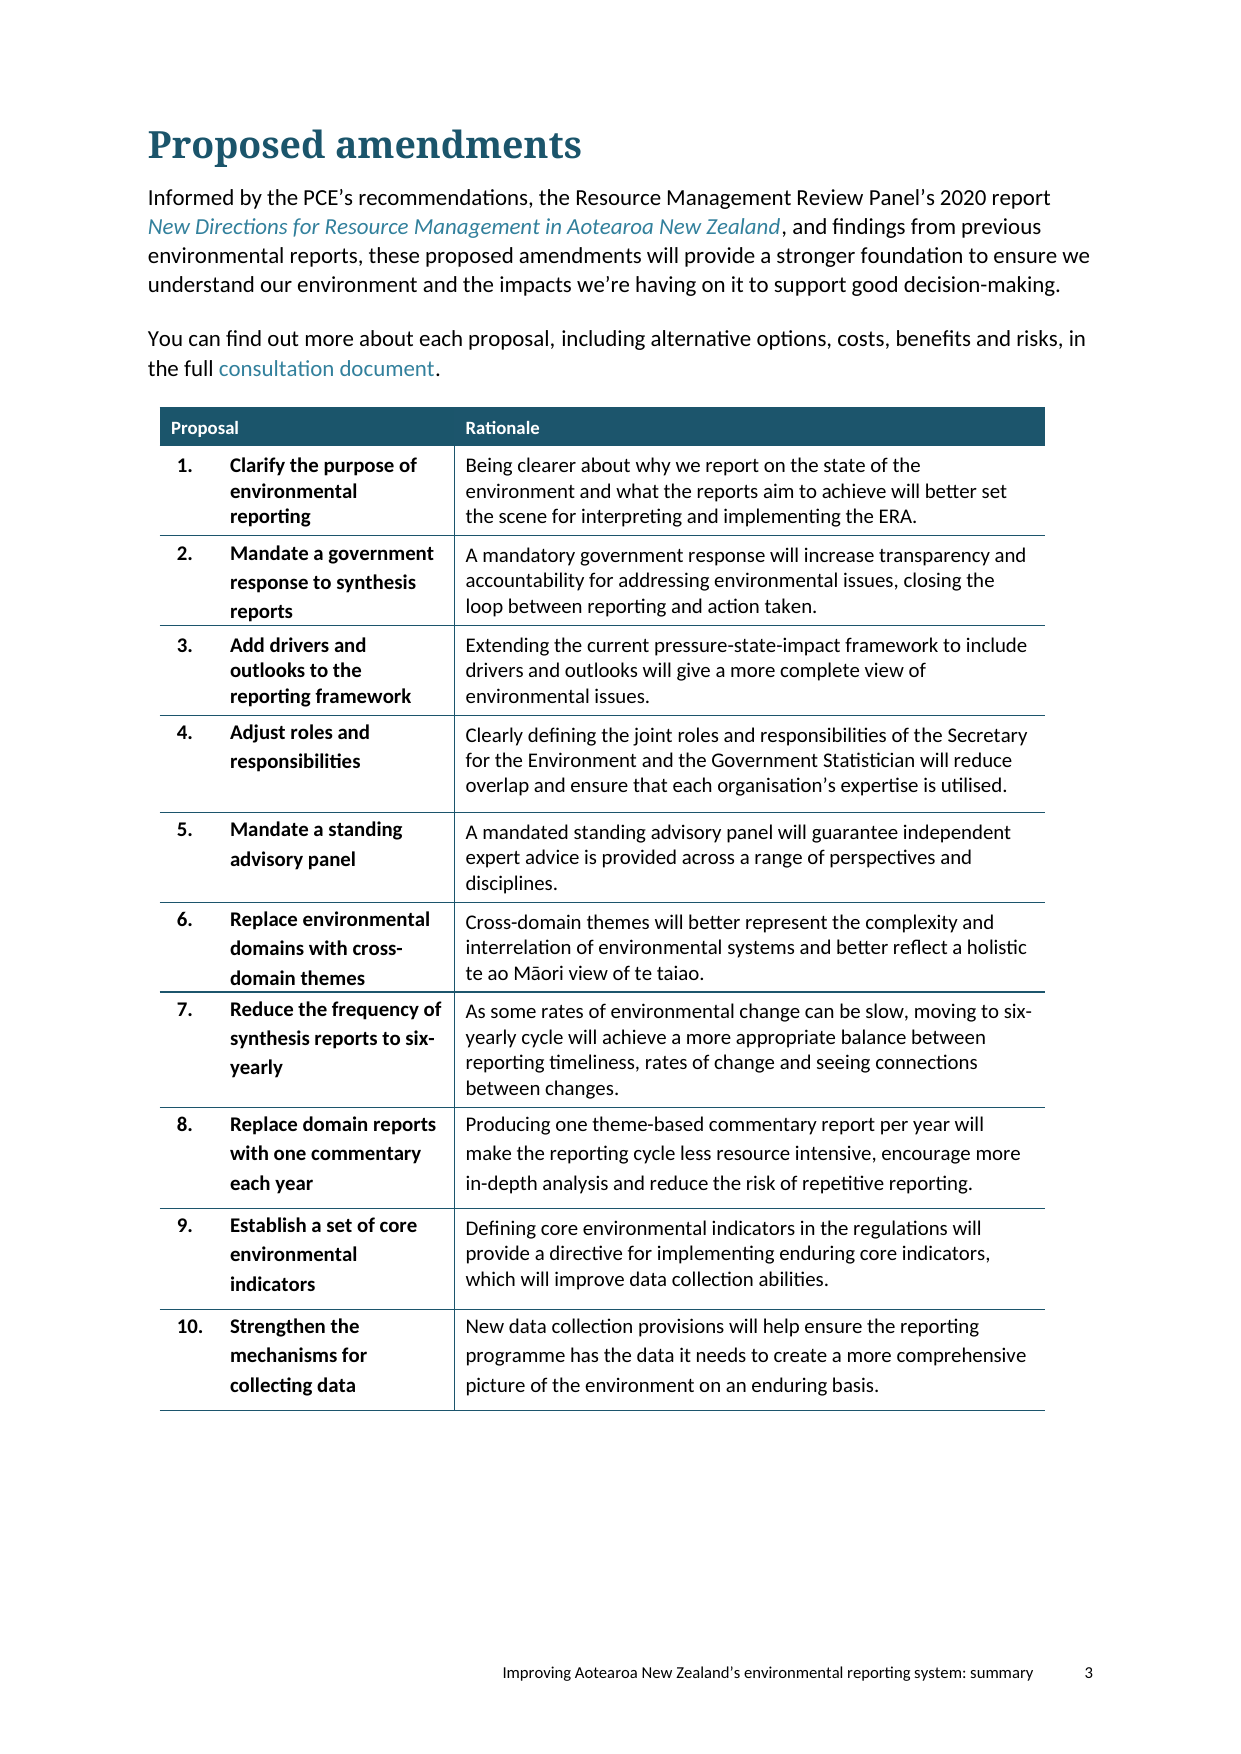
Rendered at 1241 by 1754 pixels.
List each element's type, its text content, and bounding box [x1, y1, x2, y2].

table_cell A mandatory government response will increase transparency and accountability for addressing environmental issues, closing the loop between reporting and action taken. [455, 536, 1045, 625]
table_cell Being clearer about why we report on the state of the environment and what the reports aim to achieve will better set the scene for interpreting and implementing the ERA. [455, 446, 1045, 535]
table_cell Cross-domain themes will better represent the complexity and interrelation of environmental systems and better reflect a holistic te ao Māori view of te taiao. [455, 903, 1045, 991]
text You can find out more about each proposal, including alternative options, costs, benefits and risks, in the full consultation document. [148, 323, 1092, 382]
table_cell Clearly defining the joint roles and responsibilities of the Secretary for the Environment and the Government Statistician will reduce overlap and ensure that each organisation’s expertise is utilised. [455, 716, 1045, 812]
table_cell Mandate a government response to synthesis reports [160, 536, 454, 625]
table_cell A mandated standing advisory panel will guarantee independent expert advice is provided across a range of perspectives and disciplines. [455, 813, 1045, 902]
table_cell Reduce the frequency of synthesis reports to six-yearly [160, 993, 454, 1107]
table_cell Adjust roles and responsibilities [160, 716, 454, 812]
table_cell New data collection provisions will help ensure the reporting programme has the data it needs to create a more comprehensive picture of the environment on an enduring basis. [455, 1310, 1045, 1410]
table_cell Clarify the purpose of environmental reporting [160, 446, 454, 535]
table_cell Mandate a standing advisory panel [160, 813, 454, 902]
table_cell Add drivers and outlooks to the reporting framework [160, 626, 454, 714]
table_cell Strengthen the mechanisms for collecting data [160, 1310, 454, 1410]
subtitle Proposed amendments [148, 118, 1092, 169]
table_header Rationale [455, 408, 1045, 445]
text Informed by the PCE’s recommendations, the Resource Management Review Panel’s 2020 report New Directions for Resource Management in Aotearoa New Zealand, and findings from previous environmental reports, these proposed amendments will provide a stronger foundation to ensure we understand our environment and the impacts we’re having on it to support good decision-making. [148, 182, 1092, 298]
table_cell Replace domain reports with one commentary each year [160, 1108, 454, 1208]
table_cell As some rates of environmental change can be slow, moving to six-yearly cycle will achieve a more appropriate balance between reporting timeliness, rates of change and seeing connections between changes. [455, 993, 1045, 1107]
table_cell Defining core environmental indicators in the regulations will provide a directive for implementing enduring core indicators, which will improve data collection abilities. [455, 1209, 1045, 1309]
table_cell Producing one theme-based commentary report per year will make the reporting cycle less resource intensive, encourage more in-depth analysis and reduce the risk of repetitive reporting. [455, 1108, 1045, 1208]
table_cell Replace environmental domains with cross-domain themes [160, 903, 454, 991]
table_header Proposal [160, 408, 454, 445]
table_cell Establish a set of core environmental indicators [160, 1209, 454, 1309]
table_cell Extending the current pressure-state-impact framework to include drivers and outlooks will give a more complete view of environmental issues. [455, 626, 1045, 714]
